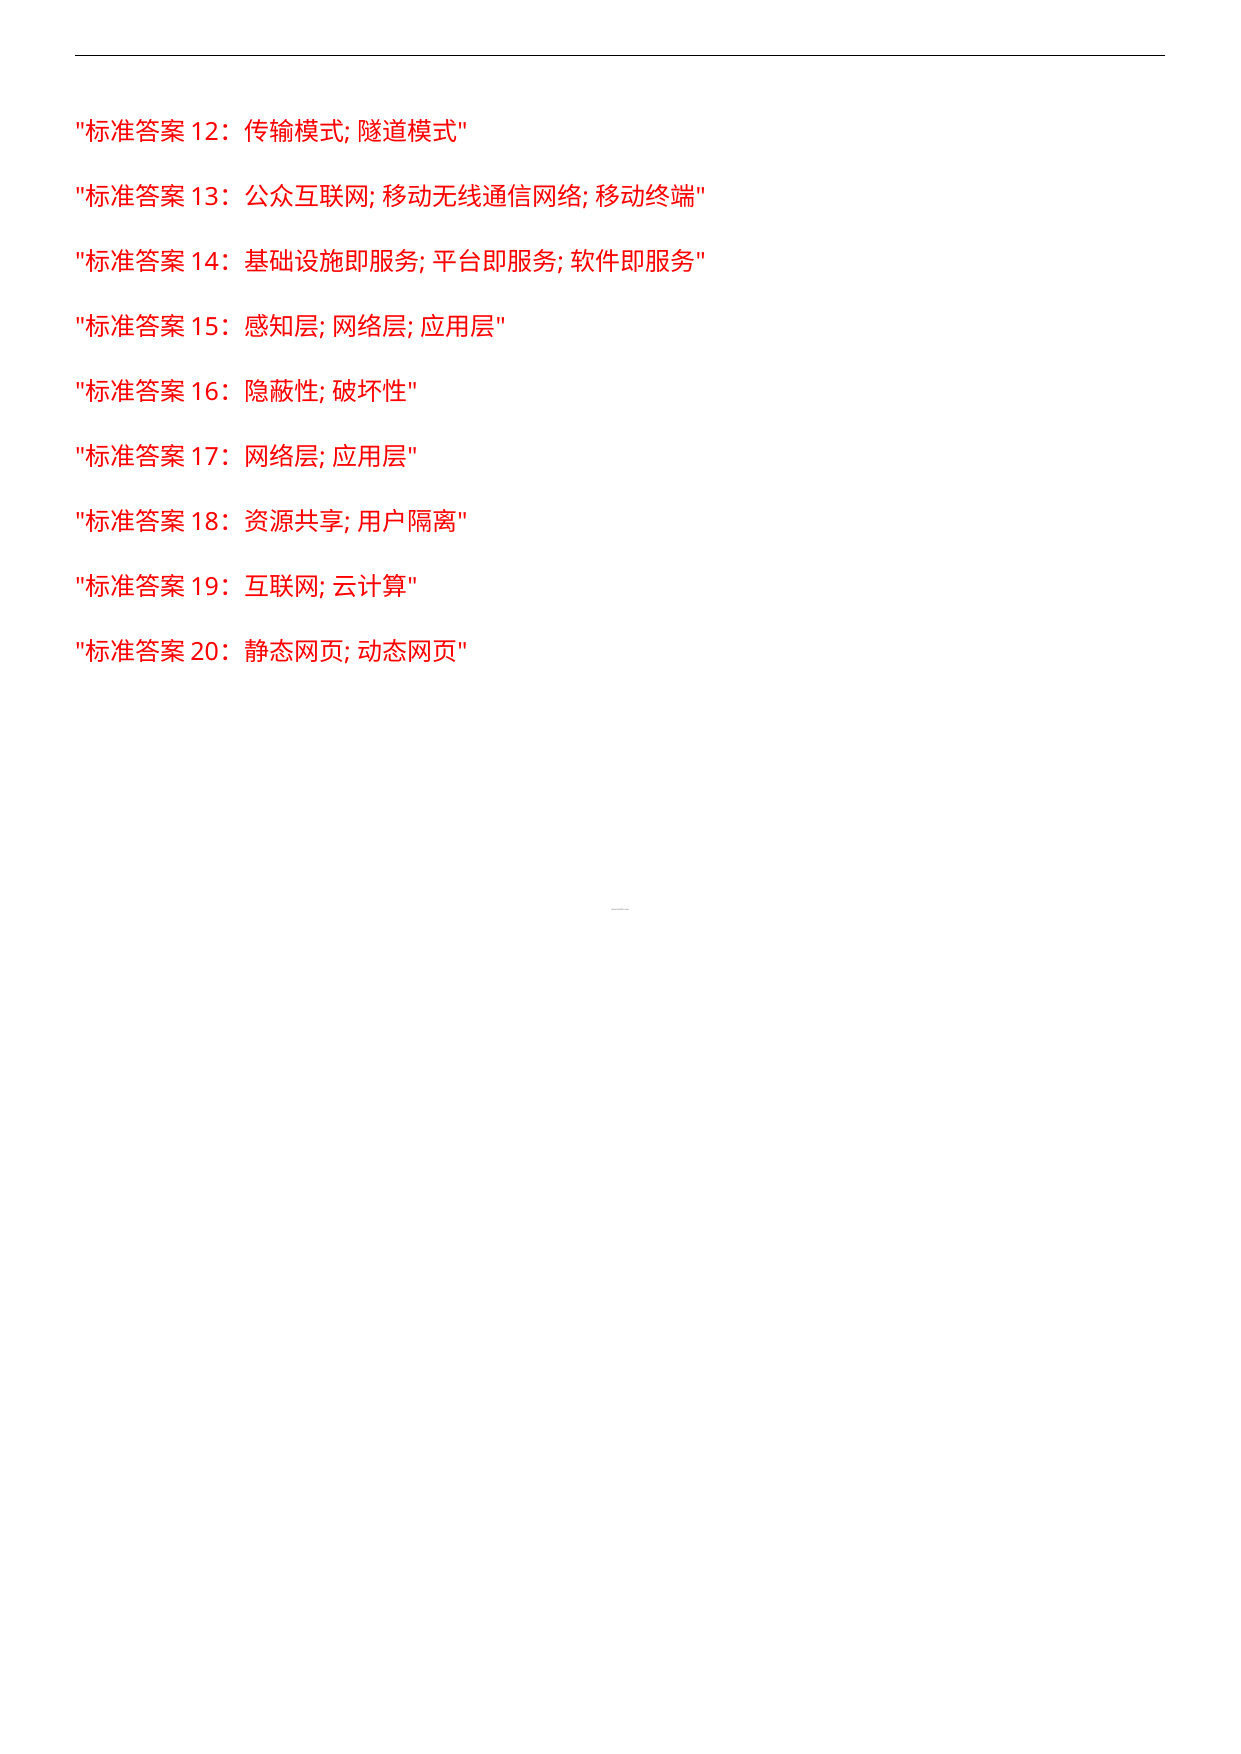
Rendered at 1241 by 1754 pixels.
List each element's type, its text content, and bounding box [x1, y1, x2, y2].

text "标准答案13：公众互联网; 移动无线通信网络; 移动终端" [75, 162, 1165, 227]
text "标准答案15：感知层; 网络层; 应用层" [75, 292, 1165, 357]
text "标准答案17：网络层; 应用层" [75, 422, 1165, 487]
text "标准答案14：基础设施即服务; 平台即服务; 软件即服务" [75, 227, 1165, 292]
text "标准答案16：隐蔽性; 破坏性" [75, 357, 1165, 422]
text "标准答案20：静态网页; 动态网页" [75, 617, 1165, 682]
text "标准答案19：互联网; 云计算" [75, 552, 1165, 617]
text "标准答案18：资源共享; 用户隔离" [75, 487, 1165, 552]
text "标准答案12：传输模式; 隧道模式" [75, 97, 1165, 162]
